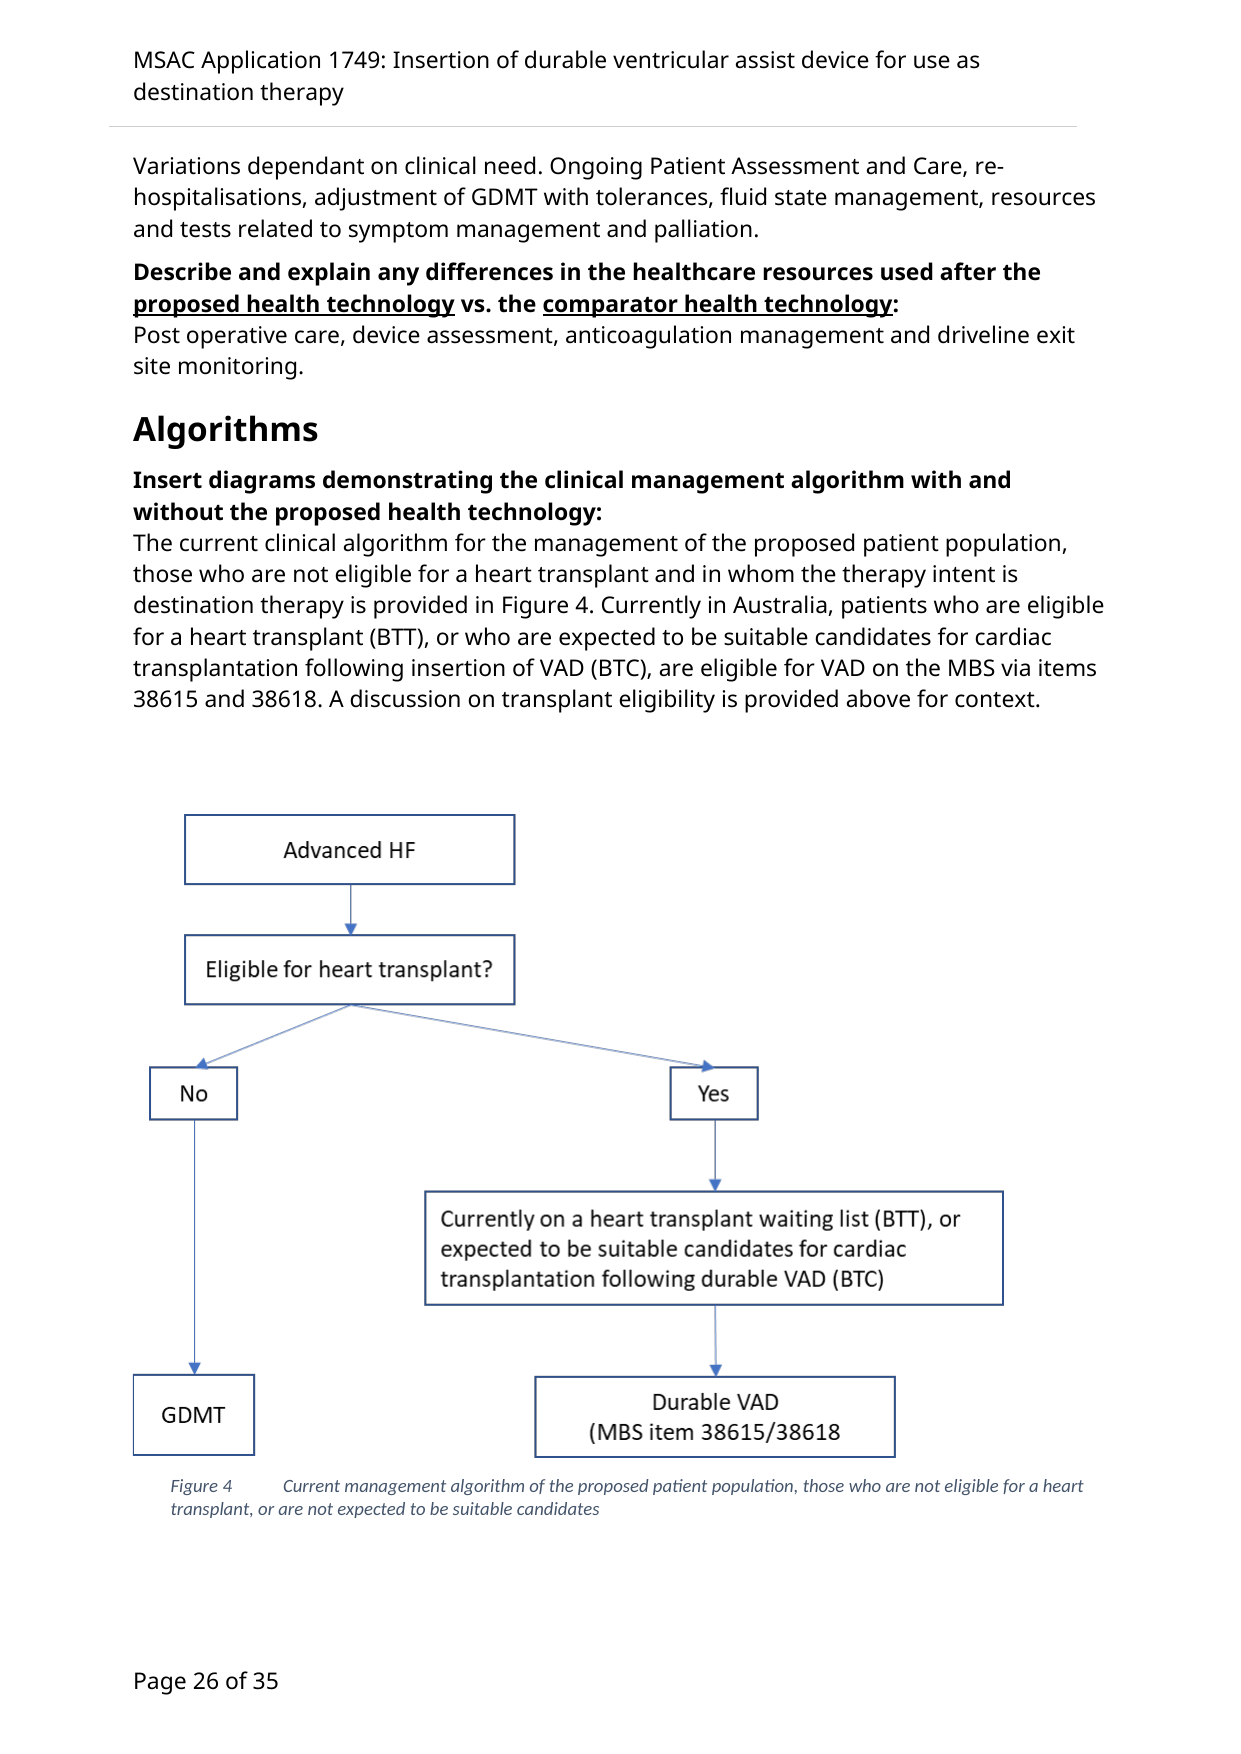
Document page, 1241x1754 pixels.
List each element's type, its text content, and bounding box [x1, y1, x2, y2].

subtitle Algorithms [133, 406, 1107, 452]
text Post operative care, device assessment, anticoagulation management and driveline exit site monitoring. [133, 319, 1107, 381]
subtitle Insert diagrams demonstrating the clinical management algorithm with and without the proposed health technology: [133, 464, 1107, 527]
text Variations dependant on clinical need. Ongoing Patient Assessment and Care, re-hospitalisations, adjustment of GDMT with tolerances, fluid state management, resources and tests related to symptom management and palliation. [133, 150, 1107, 244]
text The current clinical algorithm for the management of the proposed patient population, those who are not eligible for a heart transplant and in whom the therapy intent is destination therapy is provided in Figure 4. Currently in Australia, patients who are eligible for a heart transplant (BTT), or who are expected to be suitable candidates for cardiac transplantation following insertion of VAD (BTC), are eligible for VAD on the MBS via items 38615 and 38618. A discussion on transplant eligibility is provided above for context. [133, 527, 1107, 714]
subtitle Describe and explain any differences in the healthcare resources used after the proposed health technology vs. the comparator health technology: [133, 256, 1107, 319]
text Figure 4 Current management algorithm of the proposed patient population, those who are not eligible for a heart transplant, or are not expected to be suitable candidates [170, 1475, 1107, 1521]
picture [132, 814, 1004, 1463]
